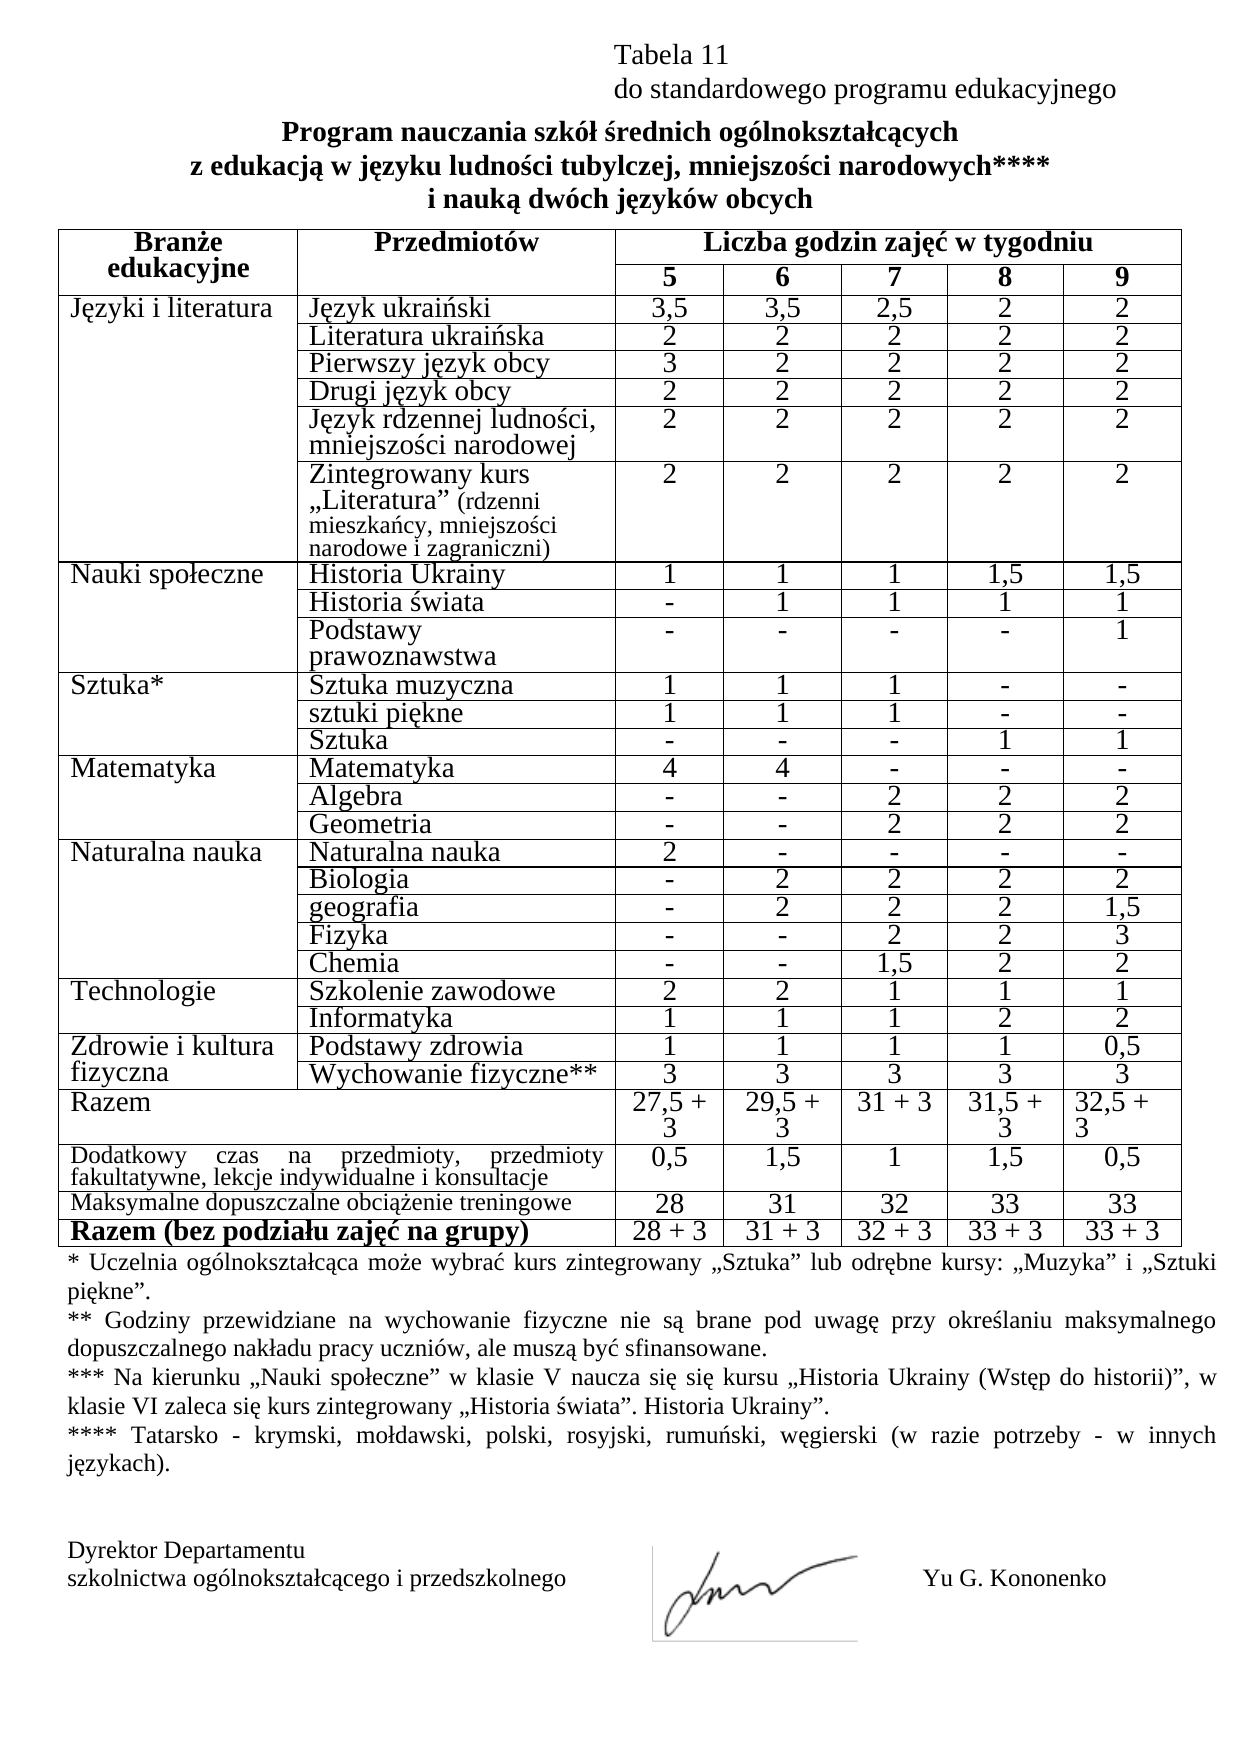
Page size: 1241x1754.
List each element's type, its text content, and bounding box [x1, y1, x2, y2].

table_cell - [616, 590, 723, 617]
table_cell - [724, 840, 841, 866]
table_cell 3,5 [724, 296, 841, 323]
table_cell 1 [724, 701, 841, 727]
table_cell 2 [616, 462, 723, 561]
table_cell 1 [616, 563, 723, 589]
table_cell 1 [1064, 618, 1181, 672]
table_cell 0,5 [616, 1145, 723, 1191]
table_cell 3 [948, 1062, 1063, 1089]
table_cell 32,5 + 3 [1064, 1090, 1181, 1144]
table_cell 1 [724, 673, 841, 699]
table_cell 2 [724, 979, 841, 1006]
table_cell - [948, 701, 1063, 727]
table_cell 2 [1064, 407, 1181, 461]
table_cell 2 [616, 407, 723, 461]
table_cell 1 [948, 590, 1063, 617]
table_cell 28 [616, 1192, 723, 1218]
table_cell Język rdzennej ludności, mniejszości narodowej [298, 407, 615, 461]
table_cell 2 [724, 351, 841, 378]
table_cell 31 [724, 1192, 841, 1218]
table_cell Matematyka [59, 756, 297, 839]
table_cell 1 [842, 590, 947, 617]
table_cell 1 [842, 701, 947, 727]
text i nauką dwóch języków obcych [37, 181, 1203, 215]
table_cell 33 [948, 1192, 1063, 1218]
table_cell Język ukraiński [298, 296, 615, 323]
table_cell 2 [948, 868, 1063, 894]
table_cell 4 [616, 756, 723, 783]
table_cell Algebra [298, 784, 615, 811]
table_cell Naturalna nauka [59, 840, 297, 978]
table_cell 2 [842, 351, 947, 378]
table_cell Pierwszy język obcy [298, 351, 615, 378]
table_cell 2 [724, 895, 841, 922]
table_cell 1 [842, 563, 947, 589]
table_cell 2 [948, 379, 1063, 406]
table_cell 1 [948, 1034, 1063, 1061]
table_cell - [724, 951, 841, 978]
table_cell 1 [616, 673, 723, 699]
table_cell 33 + 3 [948, 1220, 1063, 1246]
table_cell 1,5 [724, 1145, 841, 1191]
table_cell 7 [842, 265, 947, 295]
table_cell 31 + 3 [842, 1090, 947, 1144]
table_cell - [724, 812, 841, 839]
table_cell 33 [1064, 1192, 1181, 1218]
table_cell 2 [948, 923, 1063, 950]
table_cell 2 [1064, 296, 1181, 323]
table_header Branże edukacyjne [59, 230, 297, 295]
table_cell 2 [842, 923, 947, 950]
table_cell 3,5 [616, 296, 723, 323]
table_cell - [842, 840, 947, 866]
table_cell 3 [616, 351, 723, 378]
table_cell Sztuka [298, 729, 615, 755]
table_cell 2 [724, 379, 841, 406]
table_cell Geometria [298, 812, 615, 839]
table_cell 1 [616, 701, 723, 727]
table_cell 31 + 3 [724, 1220, 841, 1246]
table_cell 2 [616, 979, 723, 1006]
table_cell Dodatkowy czas na przedmioty, przedmioty fakultatywne, lekcje indywidualne i konsultacje [59, 1145, 615, 1191]
table_cell 1 [724, 1034, 841, 1061]
table_cell Literatura ukraińska [298, 324, 615, 350]
table_cell 2 [724, 407, 841, 461]
table_cell 2 [1064, 351, 1181, 378]
table_cell Naturalna nauka [298, 840, 615, 866]
text **** Tatarsko - krymski, mołdawski, polski, rosyjski, rumuński, węgierski (w razie potrzeby - w innych językach). [67, 1420, 1218, 1477]
table_cell 2 [948, 296, 1063, 323]
table_cell 1,5 [1064, 563, 1181, 589]
table_cell Historia Ukrainy [298, 563, 615, 589]
table_cell 1 [842, 673, 947, 699]
table_cell 2 [842, 868, 947, 894]
table_cell Drugi język obcy [298, 379, 615, 406]
text do standardowego programu edukacyjnego [613, 71, 1203, 104]
table_cell - [842, 618, 947, 672]
table_cell 2 [1064, 951, 1181, 978]
table_cell 2 [948, 784, 1063, 811]
table_cell 2 [842, 379, 947, 406]
text Program nauczania szkół średnich ogólnokształcących [37, 114, 1203, 148]
table_cell Technologie [59, 979, 297, 1033]
text Tabela 11 [613, 37, 1203, 71]
table_cell Matematyka [298, 756, 615, 783]
table_cell - [616, 951, 723, 978]
table_cell 3 [1064, 923, 1181, 950]
table_cell 1,5 [842, 951, 947, 978]
table_cell Razem [59, 1090, 615, 1144]
table_cell 2 [616, 379, 723, 406]
table_cell 2 [948, 895, 1063, 922]
table_cell 2 [948, 951, 1063, 978]
table_cell Chemia [298, 951, 615, 978]
table_cell Razem (bez podziału zajęć na grupy) [59, 1220, 170, 1246]
table_cell - [616, 812, 723, 839]
table_cell Historia świata [298, 590, 615, 617]
table_cell Języki i literatura [59, 296, 297, 561]
table_cell Biologia [298, 868, 615, 894]
table_cell 1 [842, 979, 947, 1006]
table_cell 33 + 3 [1064, 1220, 1181, 1246]
table_cell Informatyka [298, 1007, 615, 1033]
text z edukacją w języku ludności tubylczej, mniejszości narodowych**** [37, 148, 1203, 181]
table_cell 1,5 [1064, 895, 1181, 922]
table_cell 2 [842, 784, 947, 811]
table_cell 3 [724, 1062, 841, 1089]
table_cell 27,5 + 3 [616, 1090, 723, 1144]
table_cell 2 [842, 407, 947, 461]
table_cell 3 [842, 1062, 947, 1089]
table_cell Fizyka [298, 923, 615, 950]
table_cell - [616, 868, 723, 894]
table_cell 1 [724, 590, 841, 617]
table_cell 3 [616, 1062, 723, 1089]
table_cell - [842, 729, 947, 755]
table_cell 1 [1064, 979, 1181, 1006]
table_cell geografia [298, 895, 615, 922]
table_cell - [724, 729, 841, 755]
table_cell 29,5 + 3 [724, 1090, 841, 1144]
table_cell - [724, 784, 841, 811]
table_cell 1 [616, 1034, 723, 1061]
text szkolnictwa ogólnokształcącego i przedszkolnego Yu G. Kononenko [858, 1563, 1203, 1592]
picture [651, 1546, 858, 1643]
table_cell 1 [1064, 729, 1181, 755]
table_cell 32 + 3 [842, 1220, 947, 1246]
table_cell 2 [1064, 784, 1181, 811]
table_cell - [724, 923, 841, 950]
table_cell - [948, 673, 1063, 699]
table_cell 28 + 3 [616, 1220, 723, 1246]
table_cell Szkolenie zawodowe [298, 979, 615, 1006]
table_cell 2 [616, 840, 723, 866]
table_cell - [724, 618, 841, 672]
table_cell 2 [1064, 1007, 1181, 1033]
text *** Na kierunku „Nauki społeczne” w klasie V naucza się się kursu „Historia Ukrainy (Wstęp do historii)”, w klasie VI zaleca się kurs zintegrowany „Historia świata”. Historia Ukrainy”. [67, 1362, 1218, 1420]
table_cell 31,5 + 3 [948, 1090, 1063, 1144]
table_cell 2 [1064, 868, 1181, 894]
text Dyrektor Departamentu [67, 1535, 1203, 1563]
table_cell 2 [948, 324, 1063, 350]
table_cell Sztuka muzyczna [298, 673, 615, 699]
table_cell - [948, 756, 1063, 783]
table_cell Maksymalne dopuszczalne obciążenie treningowe [59, 1192, 615, 1218]
table_cell 2 [948, 462, 1063, 561]
table_cell 2 [948, 1007, 1063, 1033]
text * Uczelnia ogólnokształcąca może wybrać kurs zintegrowany „Sztuka” lub odrębne kursy: „Muzyka” i „Sztuki piękne”. [67, 1247, 1218, 1305]
table_cell Podstawy zdrowia [298, 1034, 615, 1061]
table_cell 2 [948, 407, 1063, 461]
table_cell Zintegrowany kurs „Literatura” (rdzenni mieszkańcy, mniejszości narodowe i zagraniczni) [298, 462, 615, 561]
table_cell 1,5 [948, 563, 1063, 589]
table_cell 2 [1064, 379, 1181, 406]
table_cell Zdrowie i kultura fizyczna [59, 1034, 297, 1089]
table_cell 8 [948, 265, 1063, 295]
table_cell 1 [616, 1007, 723, 1033]
table_cell 1 [1064, 590, 1181, 617]
table_cell Sztuka* [59, 673, 297, 755]
table_cell 3 [1064, 1062, 1181, 1089]
table_cell 2 [842, 895, 947, 922]
table_cell 2 [1064, 812, 1181, 839]
table_cell - [1064, 673, 1181, 699]
table_cell 2 [842, 462, 947, 561]
text ** Godziny przewidziane na wychowanie fizyczne nie są brane pod uwagę przy określaniu maksymalnego dopuszczalnego nakładu pracy uczniów, ale muszą być sfinansowane. [67, 1305, 1218, 1362]
table_cell - [1064, 756, 1181, 783]
table_cell 1 [842, 1145, 947, 1191]
table_cell 2,5 [842, 296, 947, 323]
table_cell 2 [948, 351, 1063, 378]
table_header Przedmiotów [298, 230, 615, 295]
table_cell - [948, 618, 1063, 672]
table_cell 9 [1064, 265, 1181, 295]
table_cell - [842, 756, 947, 783]
table_cell 2 [724, 462, 841, 561]
table_cell Podstawy prawoznawstwa [298, 618, 615, 672]
table_cell - [616, 729, 723, 755]
table_cell 2 [842, 812, 947, 839]
table_cell 2 [616, 324, 723, 350]
table_cell 32 [842, 1192, 947, 1218]
table_cell - [948, 840, 1063, 866]
text szkolnictwa ogólnokształcącego i przedszkolnego Yu G. Kononenko [67, 1563, 651, 1592]
table_cell 2 [724, 324, 841, 350]
table_cell 1 [842, 1034, 947, 1061]
table_cell 2 [948, 812, 1063, 839]
table_cell sztuki piękne [298, 701, 615, 727]
table_cell 4 [724, 756, 841, 783]
table_cell Razem (bez podziału zajęć na grupy) [521, 1220, 615, 1246]
table_cell 1 [948, 729, 1063, 755]
table_cell - [1064, 840, 1181, 866]
table_cell 1 [724, 1007, 841, 1033]
table_cell 1 [724, 563, 841, 589]
table_cell - [616, 784, 723, 811]
table_cell - [616, 618, 723, 672]
table_cell Razem (bez podziału zajęć na grupy) [168, 1220, 524, 1246]
table_cell Wychowanie fizyczne** [298, 1062, 615, 1089]
table_header Liczba godzin zajęć w tygodniu [616, 230, 1181, 263]
table_cell 2 [1064, 462, 1181, 561]
table_cell 5 [616, 265, 723, 295]
table_cell 6 [724, 265, 841, 295]
table_cell - [616, 895, 723, 922]
table_cell - [1064, 701, 1181, 727]
table_cell 1 [842, 1007, 947, 1033]
table_cell - [616, 923, 723, 950]
table_cell 1,5 [948, 1145, 1063, 1191]
table_cell 0,5 [1064, 1145, 1181, 1191]
table_cell Nauki społeczne [59, 563, 297, 672]
table_cell 2 [724, 868, 841, 894]
table_cell 2 [842, 324, 947, 350]
table_cell 2 [1064, 324, 1181, 350]
table_cell 1 [948, 979, 1063, 1006]
table_cell 0,5 [1064, 1034, 1181, 1061]
